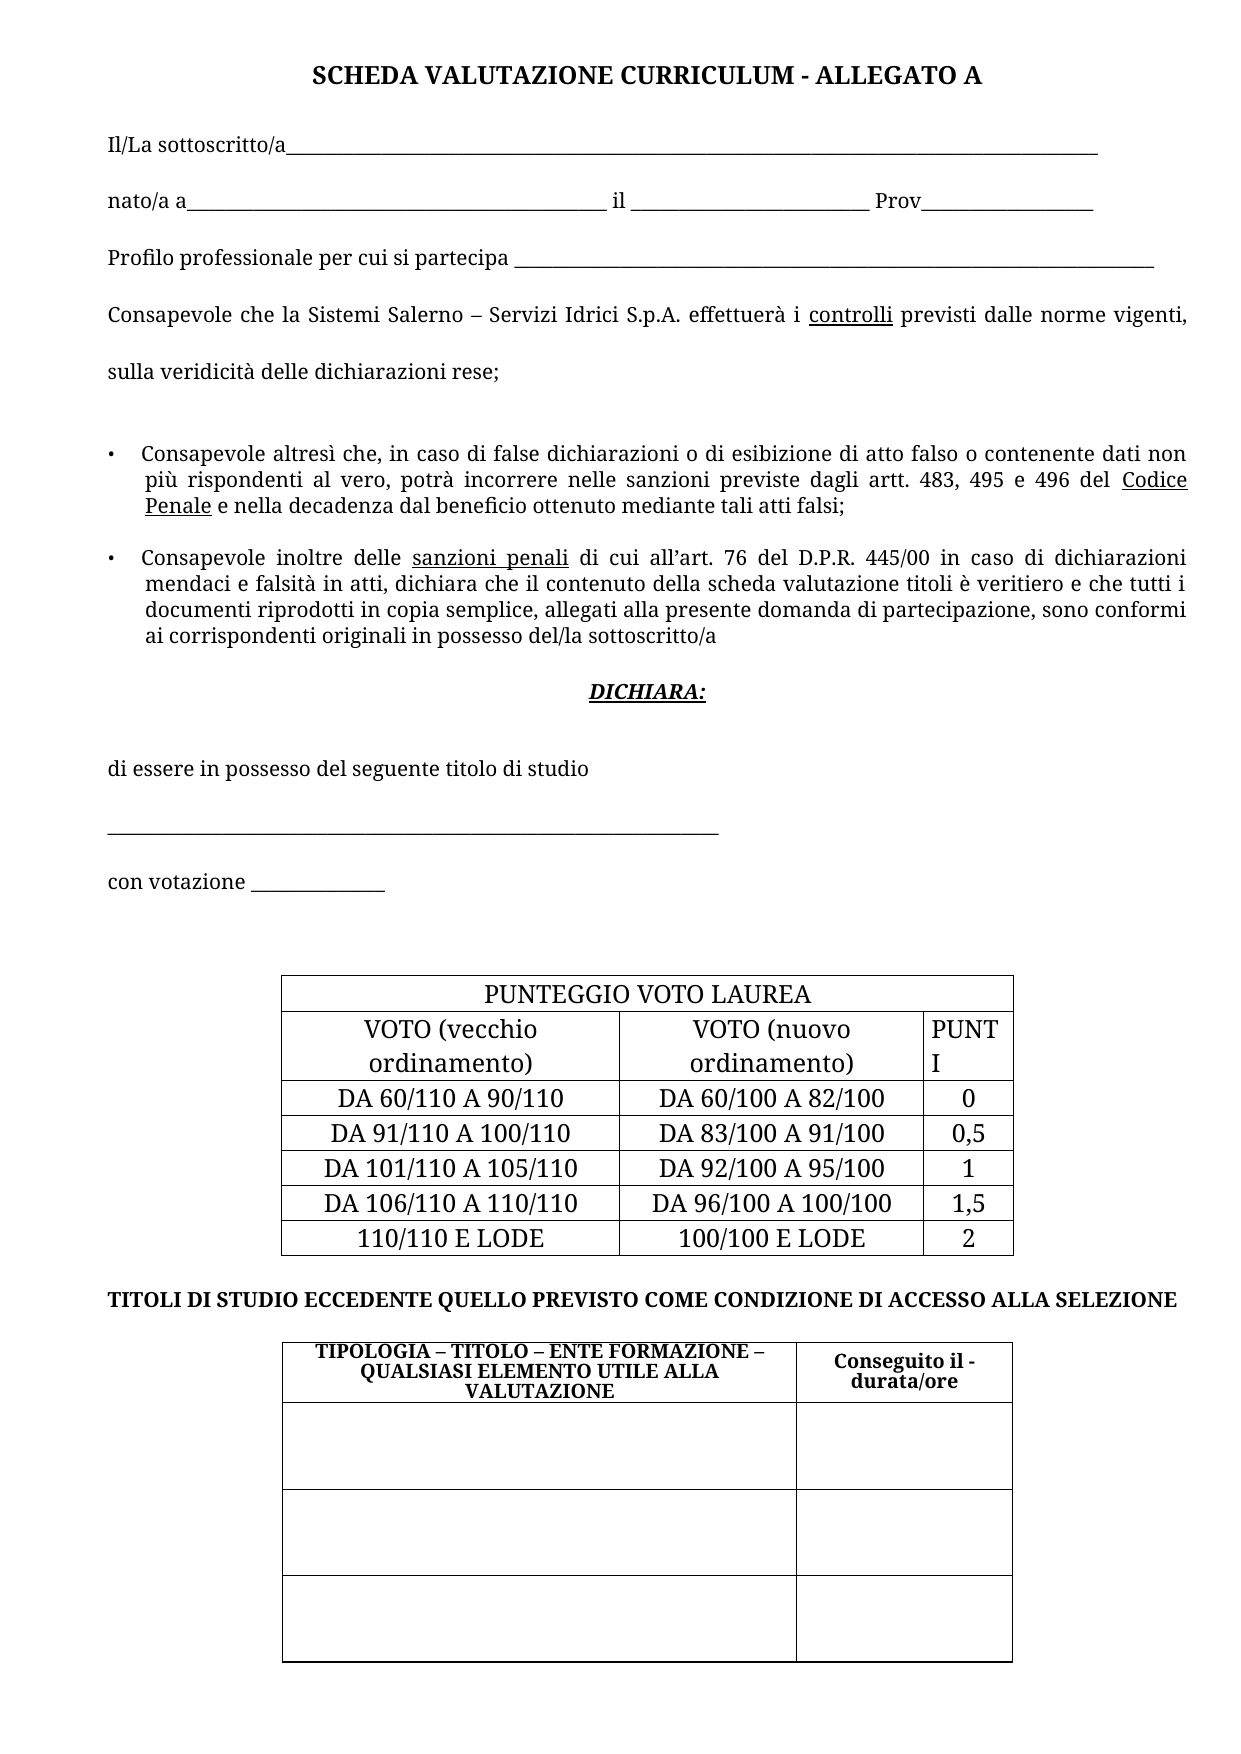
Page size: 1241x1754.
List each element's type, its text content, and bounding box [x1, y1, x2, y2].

table_cell [797, 1490, 1012, 1575]
table_cell DA 60/100 A 82/100 [620, 1081, 923, 1115]
table_cell 0 [924, 1081, 1013, 1115]
table_cell DA 91/110 A 100/110 [282, 1116, 619, 1150]
table_cell [797, 1576, 1012, 1661]
table_cell VOTO (vecchio ordinamento) [282, 1012, 619, 1080]
table_cell PUNTI [924, 1012, 1013, 1080]
table_cell [283, 1403, 796, 1488]
table_cell 100/100 E LODE [620, 1221, 923, 1255]
text Il/La sottoscritto/a_____________________________________________________________________________________ [107, 130, 1187, 158]
table_cell [283, 1576, 796, 1661]
table_cell DA 101/110 A 105/110 [282, 1151, 619, 1185]
table_cell VOTO (nuovo ordinamento) [620, 1012, 923, 1080]
text con votazione ______________ [107, 867, 1187, 896]
table_cell DA 83/100 A 91/100 [620, 1116, 923, 1150]
text DICHIARA: [107, 677, 1187, 705]
table_cell [797, 1403, 1012, 1488]
table_cell 1 [924, 1151, 1013, 1185]
table_cell DA 106/110 A 110/110 [282, 1186, 619, 1220]
text ________________________________________________________________ [107, 811, 1187, 839]
table_cell 110/110 E LODE [282, 1221, 619, 1255]
table_cell [283, 1490, 796, 1575]
text TITOLI DI STUDIO ECCEDENTE QUELLO PREVISTO COME CONDIZIONE DI ACCESSO ALLA SELEZIONE [107, 1285, 1187, 1313]
table_cell 1,5 [924, 1186, 1013, 1220]
text di essere in possesso del seguente titolo di studio [107, 754, 1187, 782]
table_cell DA 96/100 A 100/100 [620, 1186, 923, 1220]
text Consapevole che la Sistemi Salerno – Servizi Idrici S.p.A. effettuerà i controlli previsti dalle norme vigenti, sulla veridicità delle dichiarazioni rese; [107, 300, 1187, 386]
table_header TIPOLOGIA – TITOLO – ENTE FORMAZIONE – QUALSIASI ELEMENTO UTILE ALLA VALUTAZIONE [283, 1343, 796, 1402]
table_cell 2 [924, 1221, 1013, 1255]
table_cell DA 60/110 A 90/110 [282, 1081, 619, 1115]
table_header Conseguito il - durata/ore [797, 1343, 1012, 1402]
text Profilo professionale per cui si partecipa ___________________________________________________________________ [107, 243, 1187, 272]
text nato/a a____________________________________________ il _________________________ Prov__________________ [107, 187, 1187, 215]
list Consapevole altresì che, in caso di false dichiarazioni o di esibizione di atto falso o contenente dati non più rispondenti al vero, potrà incorrere nelle sanzioni previste dagli artt. 483, 495 e 496 del Codice Penale e nella decadenza dal beneficio ottenuto mediante tali atti falsi; [107, 440, 1187, 518]
table_cell 0,5 [924, 1116, 1013, 1150]
table_header PUNTEGGIO VOTO LAUREA [282, 976, 1013, 1011]
table_cell DA 92/100 A 95/100 [620, 1151, 923, 1185]
list Consapevole inoltre delle sanzioni penali di cui all’art. 76 del D.P.R. 445/00 in caso di dichiarazioni mendaci e falsità in atti, dichiara che il contenuto della scheda valutazione titoli è veritiero e che tutti i documenti riprodotti in copia semplice, allegati alla presente domanda di partecipazione, sono conformi ai corrispondenti originali in possesso del/la sottoscritto/a [107, 544, 1187, 648]
